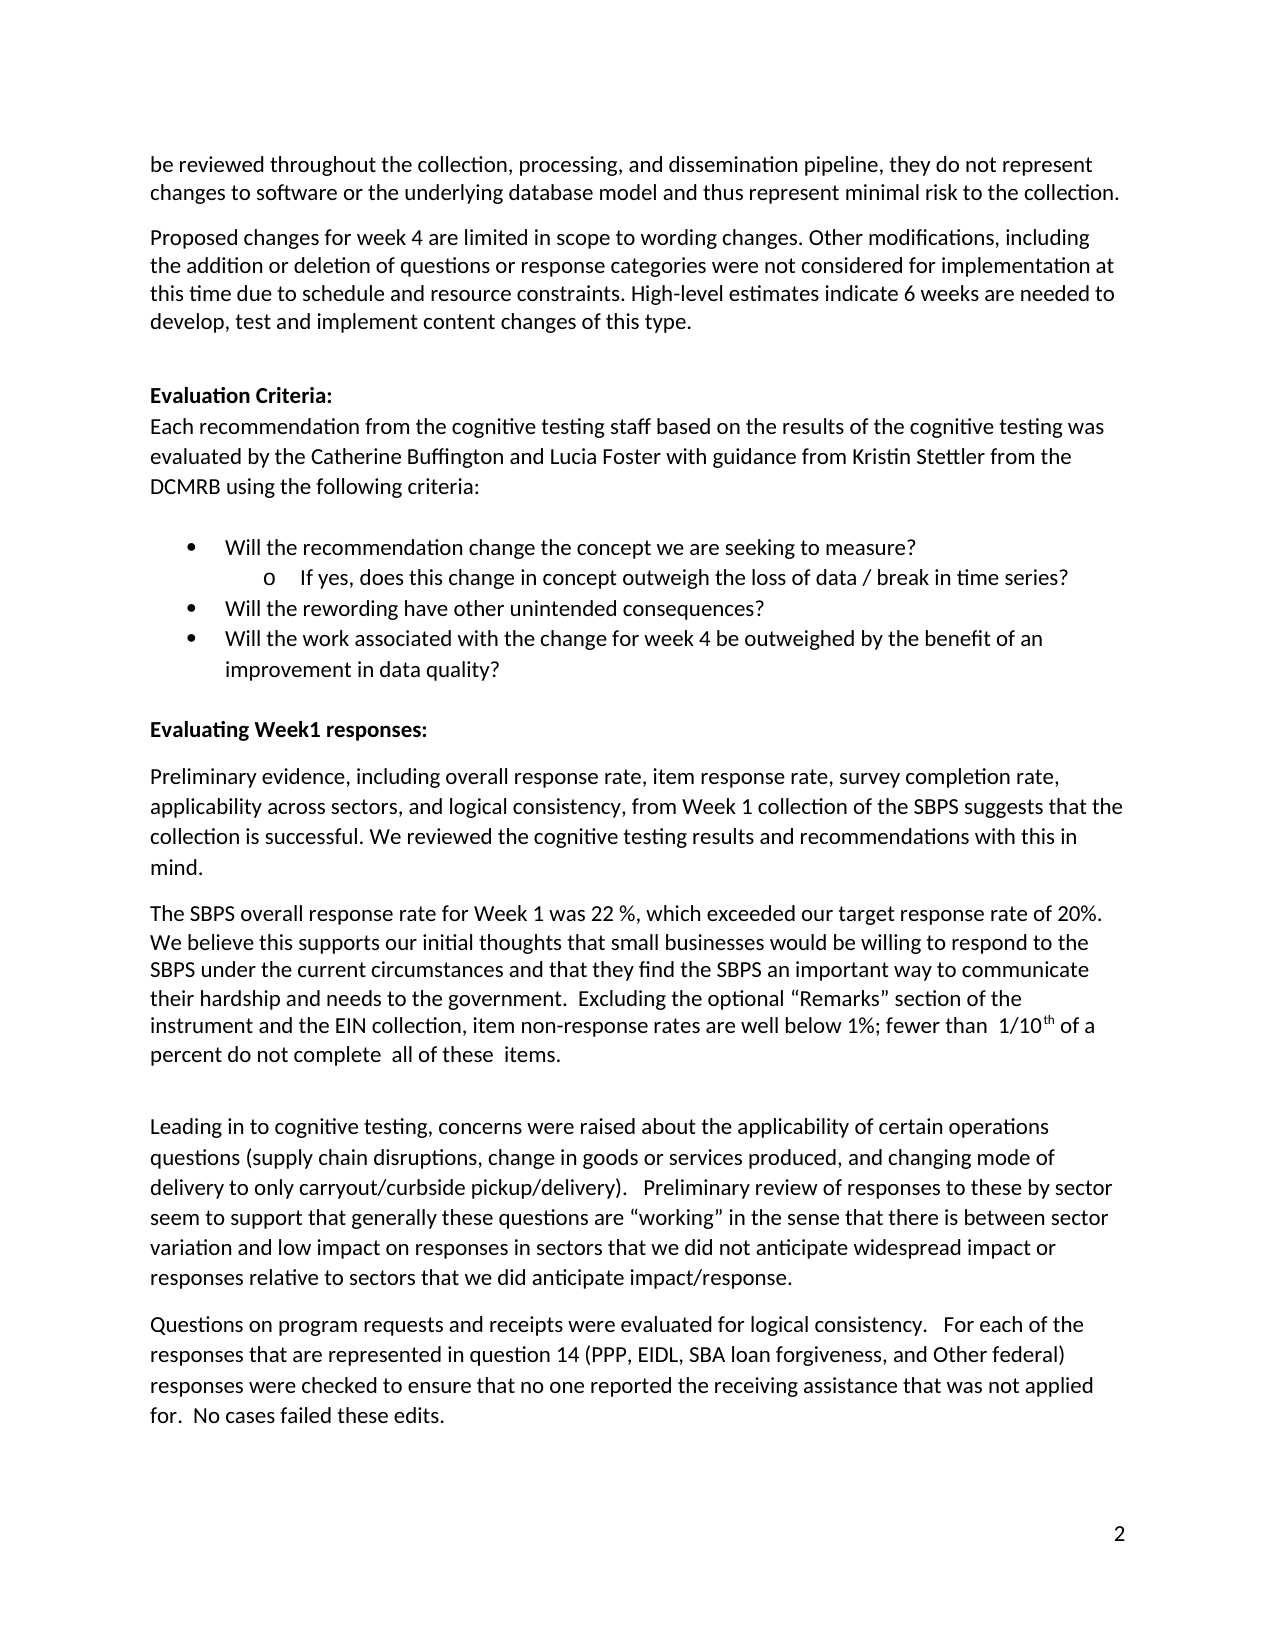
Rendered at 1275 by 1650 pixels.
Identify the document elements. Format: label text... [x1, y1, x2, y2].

text Each recommendation from the cognitive testing staff based on the results of the cognitive testing was evaluated by the Catherine Buffington and Lucia Foster with guidance from Kristin Stettler from the DCMRB using the following criteria: [150, 412, 1125, 500]
list Will the work associated with the change for week 4 be outweighed by the benefit of an improvement in data quality? [187, 624, 1125, 683]
text Proposed changes for week 4 are limited in scope to wording changes. Other modifications, including the addition or deletion of questions or response categories were not considered for implementation at this time due to schedule and resource constraints. High-level estimates indicate 6 weeks are needed to develop, test and implement content changes of this type. [150, 223, 1125, 335]
list If yes, does this change in concept outweigh the loss of data / break in time series? [262, 563, 1125, 592]
text Questions on program requests and receipts were evaluated for logical consistency. For each of the responses that are represented in question 14 (PPP, EIDL, SBA loan forgiveness, and Other federal) responses were checked to ensure that no one reported the receiving assistance that was not applied for. No cases failed these edits. [150, 1310, 1125, 1429]
text Evaluation Criteria: [150, 382, 1125, 410]
text Preliminary evidence, including overall response rate, item response rate, survey completion rate, applicability across sectors, and logical consistency, from Week 1 collection of the SBPS suggests that the collection is successful. We reviewed the cognitive testing results and recommendations with this in mind. [150, 762, 1125, 881]
text Leading in to cognitive testing, concerns were raised about the applicability of certain operations questions (supply chain disruptions, change in goods or services produced, and changing mode of delivery to only carryout/curbside pickup/delivery). Preliminary review of responses to these by sector seem to support that generally these questions are “working” in the sense that there is between sector variation and low impact on responses in sectors that we did not anticipate widespread impact or responses relative to sectors that we did anticipate impact/response. [150, 1112, 1125, 1291]
text The SBPS overall response rate for Week 1 was 22 %, which exceeded our target response rate of 20%. We believe this supports our initial thoughts that small businesses would be willing to respond to the SBPS under the current circumstances and that they find the SBPS an important way to communicate their hardship and needs to the government. Excluding the optional “Remarks” section of the instrument and the EIN collection, item non-response rates are well below 1%; fewer than 1/10th of a percent do not complete all of these items. [150, 899, 1125, 1096]
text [150, 150, 1125, 206]
text Evaluating Week1 responses: [150, 715, 1125, 743]
list Will the recommendation change the concept we are seeking to measure? [187, 533, 1125, 561]
list Will the rewording have other unintended consequences? [187, 594, 1125, 622]
